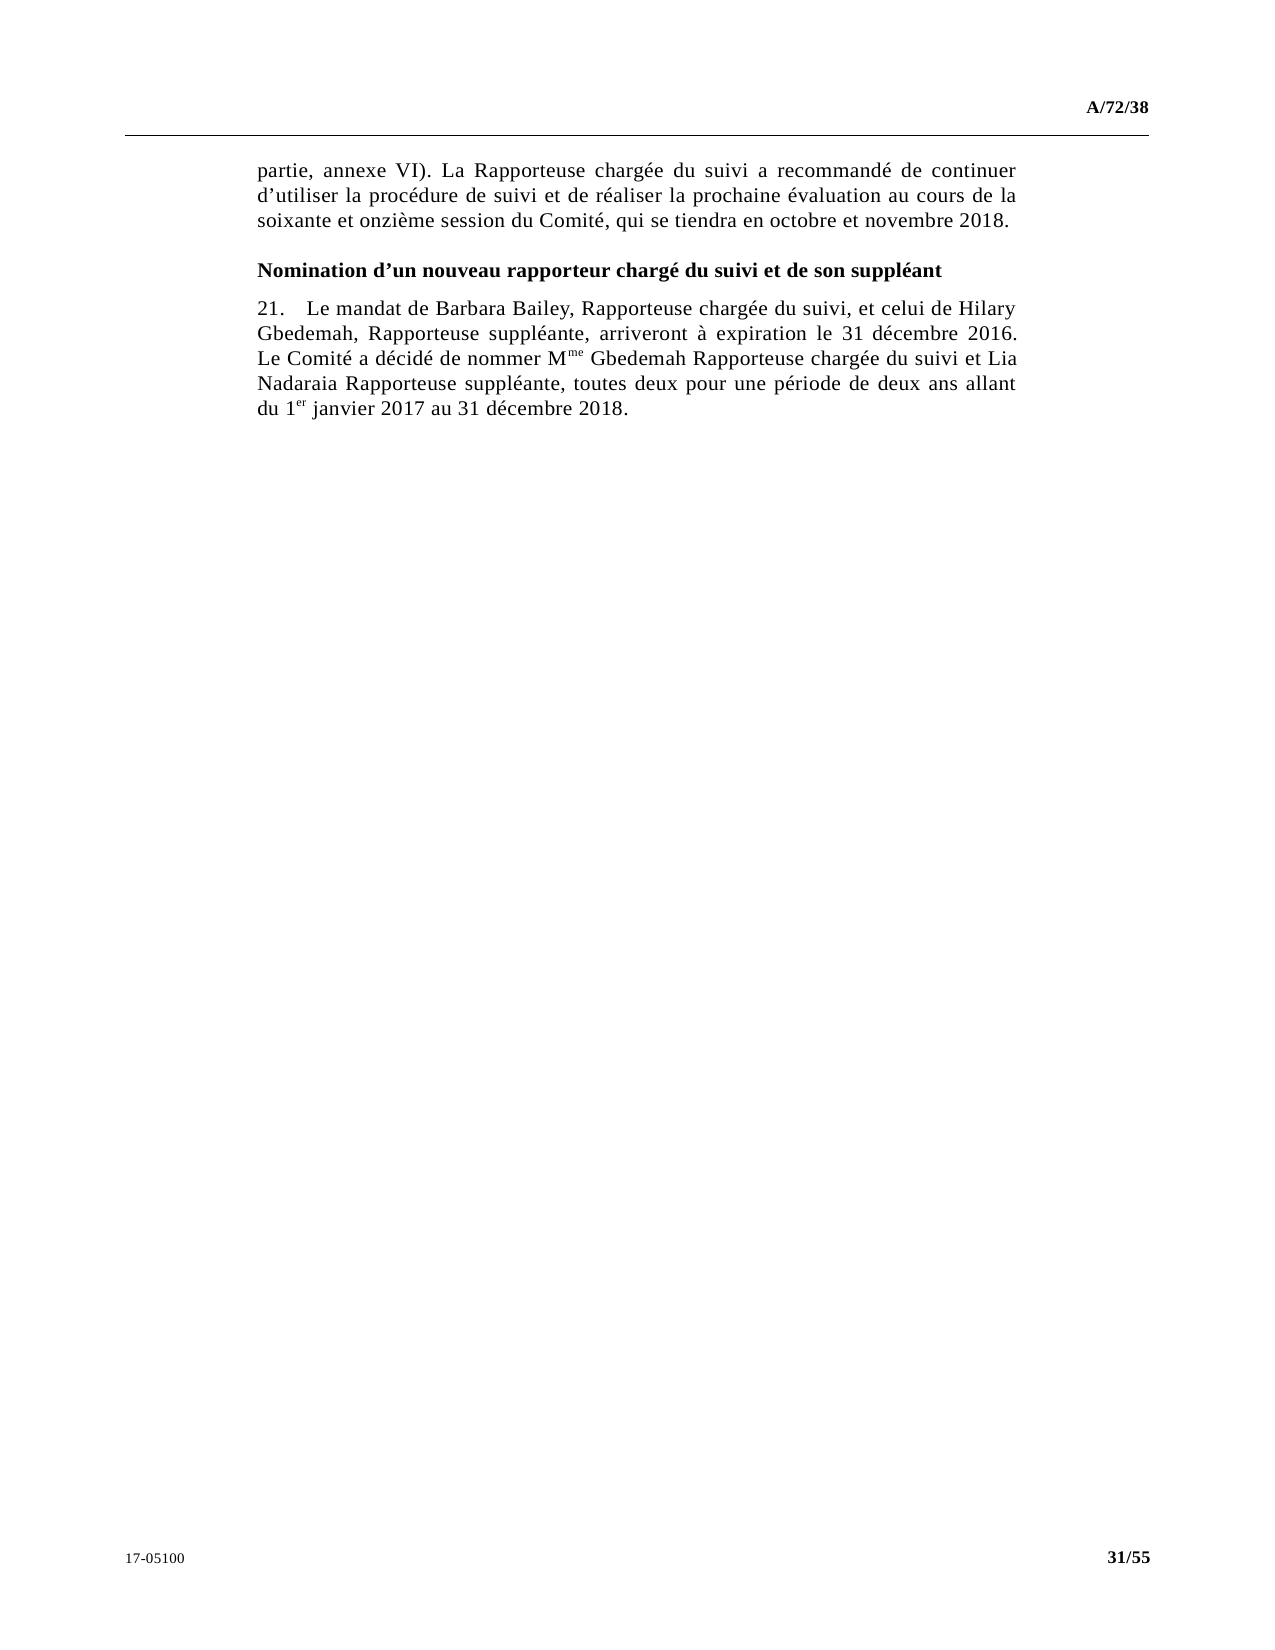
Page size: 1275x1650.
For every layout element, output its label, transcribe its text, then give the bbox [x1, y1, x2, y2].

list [257, 157, 1018, 232]
list Le mandat de Barbara Bailey, Rapporteuse chargée du suivi, et celui de Hilary Gbedemah, Rapporteuse suppléante, arriveront à expiration le 31 décembre 2016. Le Comité a décidé de nommer Mme Gbedemah Rapporteuse chargée du suivi et Lia Nadaraia Rapporteuse suppléante, toutes deux pour une période de deux ans allant du 1er janvier 2017 au 31 décembre 2018. [257, 295, 1018, 420]
text Nomination d’un nouveau rapporteur chargé du suivi et de son suppléant [125, 257, 1019, 282]
